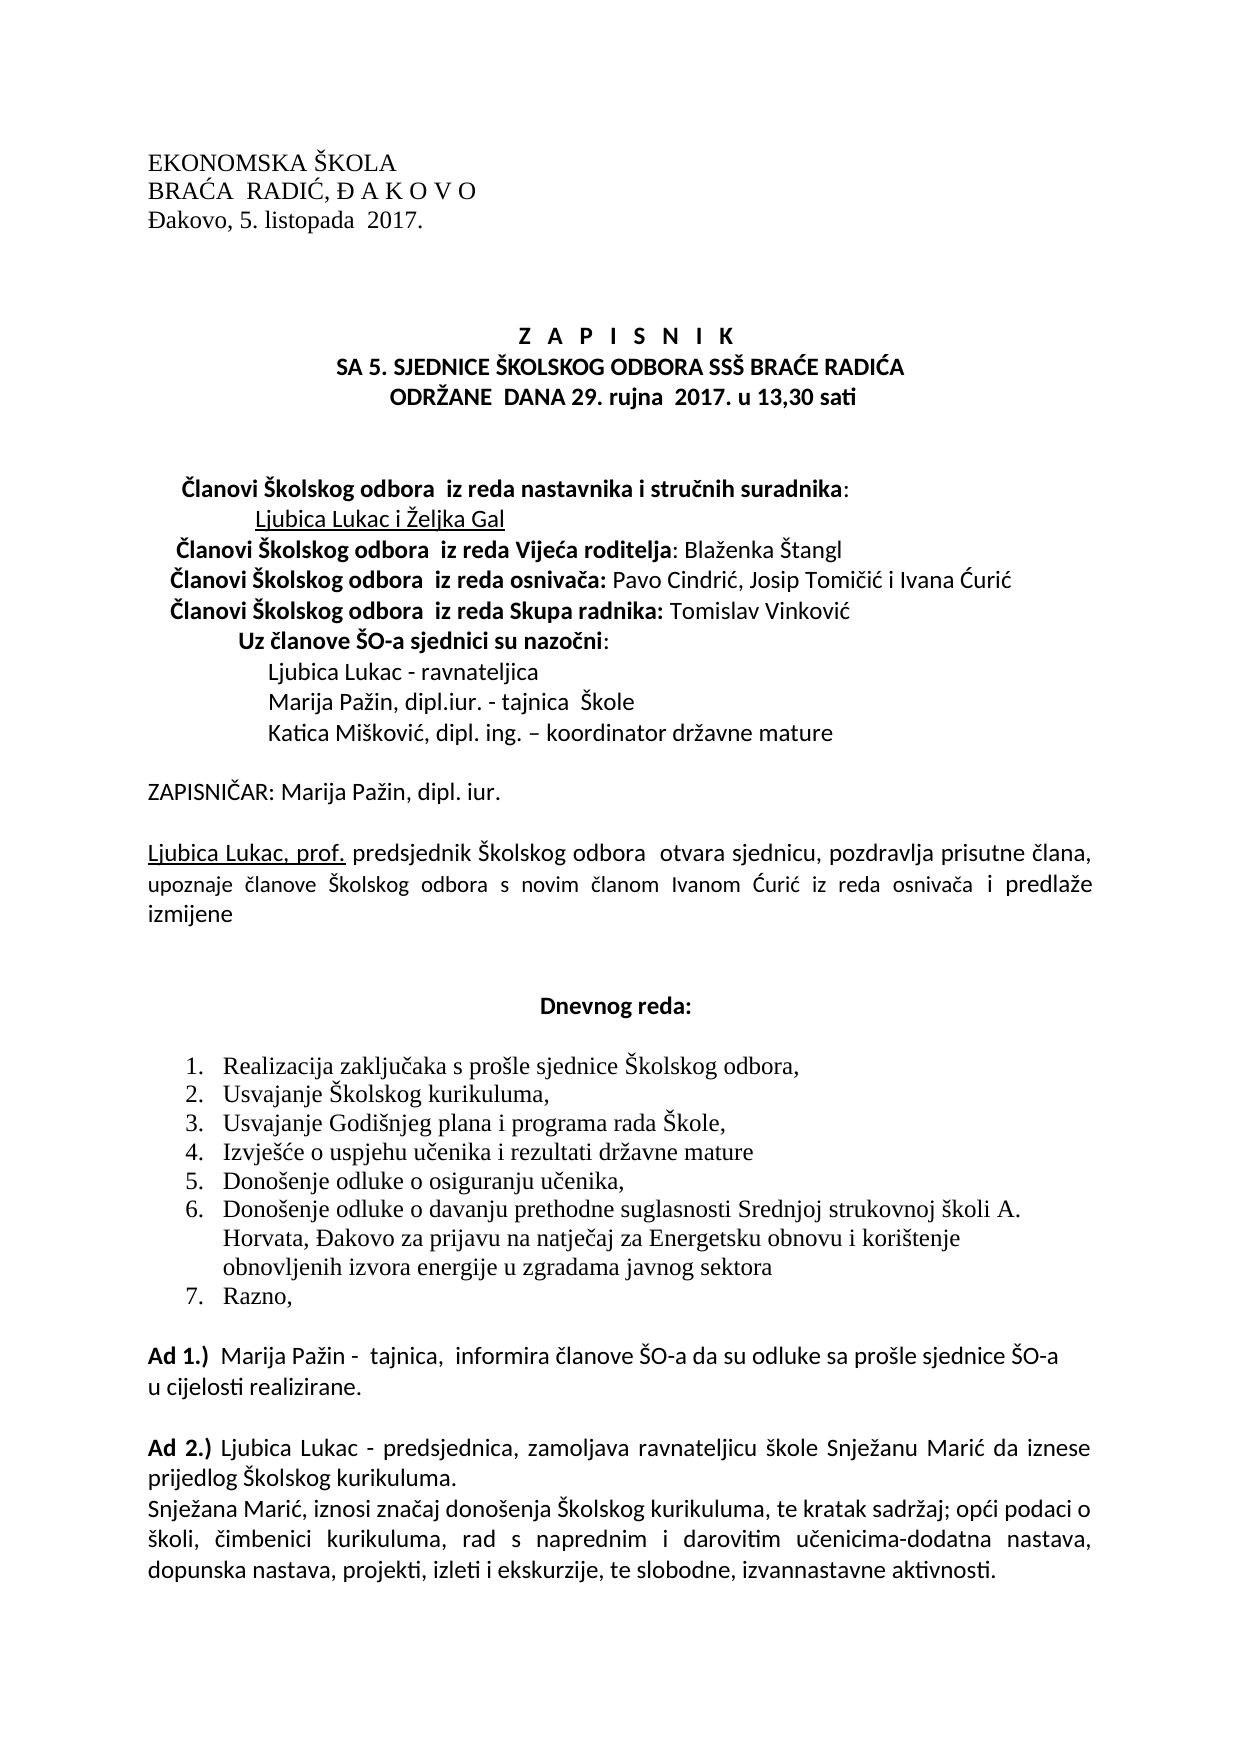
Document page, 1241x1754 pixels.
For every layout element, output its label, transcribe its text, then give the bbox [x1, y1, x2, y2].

text Članovi Školskog odbora iz reda Skupa radnika: Tomislav Vinković [148, 595, 1093, 625]
list Donošenje odluke o davanju prethodne suglasnosti Srednjoj strukovnoj školi A. Horvata, Đakovo za prijavu na natječaj za Energetsku obnovu i korištenje obnovljenih izvora energije u zgradama javnog sektora [185, 1194, 1084, 1281]
text Katica Mišković, dipl. ing. – koordinator državne mature [223, 717, 1093, 747]
text BRAĆA RADIĆ, Đ A K O V O [148, 176, 1093, 205]
list Razno, [185, 1281, 1084, 1309]
list Izvješće o uspjehu učenika i rezultati državne mature [185, 1137, 1093, 1166]
list Usvajanje Školskog kurikuluma, [185, 1079, 1093, 1108]
text Ljubica Lukac, prof. predsjednik Školskog odbora otvara sjednicu, pozdravlja prisutne člana, upoznaje članove Školskog odbora s novim članom Ivanom Ćurić iz reda osnivača i predlaže izmijene [148, 837, 1093, 929]
text Z A P I S N I K [148, 320, 1093, 351]
text Marija Pažin, dipl.iur. - tajnica Škole [223, 686, 1093, 717]
text Članovi Školskog odbora iz reda Vijeća roditelja: Blaženka Štangl [148, 534, 1160, 564]
text Dnevnog reda: [148, 990, 1084, 1020]
text Ljubica Lukac i Željka Gal [148, 503, 1160, 534]
text Snježana Marić, iznosi značaj donošenja Školskog kurikuluma, te kratak sadržaj; opći podaci o školi, čimbenici kurikuluma, rad s naprednim i darovitim učenicima-dodatna nastava, dopunska nastava, projekti, izleti i ekskurzije, te slobodne, izvannastavne aktivnosti. [148, 1493, 1093, 1584]
text ZAPISNIČAR: Marija Pažin, dipl. iur. [148, 776, 1093, 807]
text u cijelosti realizirane. [148, 1371, 1093, 1401]
text SA 5. SJEDNICE ŠKOLSKOG ODBORA SSŠ BRAĆE RADIĆA [148, 351, 1093, 381]
list Usvajanje Godišnjeg plana i programa rada Škole, [185, 1108, 1084, 1137]
text Đakovo, 5. listopada 2017. [148, 205, 1093, 234]
text Ad 2.) Ljubica Lukac - predsjednica, zamoljava ravnateljicu škole Snježanu Marić da iznese prijedlog Školskog kurikuluma. [148, 1432, 1093, 1493]
list Donošenje odluke o osiguranju učenika, [185, 1166, 1084, 1194]
text Članovi Školskog odbora iz reda osnivača: Pavo Cindrić, Josip Tomičić i Ivana Ćurić [148, 564, 1093, 595]
text ODRŽANE DANA 29. rujna 2017. u 13,30 sati [148, 381, 1093, 412]
text Ad 1.) Marija Pažin - tajnica, informira članove ŠO-a da su odluke sa prošle sjednice ŠO-a [148, 1340, 1093, 1371]
text EKONOMSKA ŠKOLA [148, 148, 1093, 176]
list Realizacija zaključaka s prošle sjednice Školskog odbora, [185, 1051, 1084, 1079]
text Uz članove ŠO-a sjednici su nazočni: [148, 625, 1160, 656]
text Ljubica Lukac - ravnateljica [223, 656, 1093, 686]
text Članovi Školskog odbora iz reda nastavnika i stručnih suradnika: [148, 473, 1160, 503]
